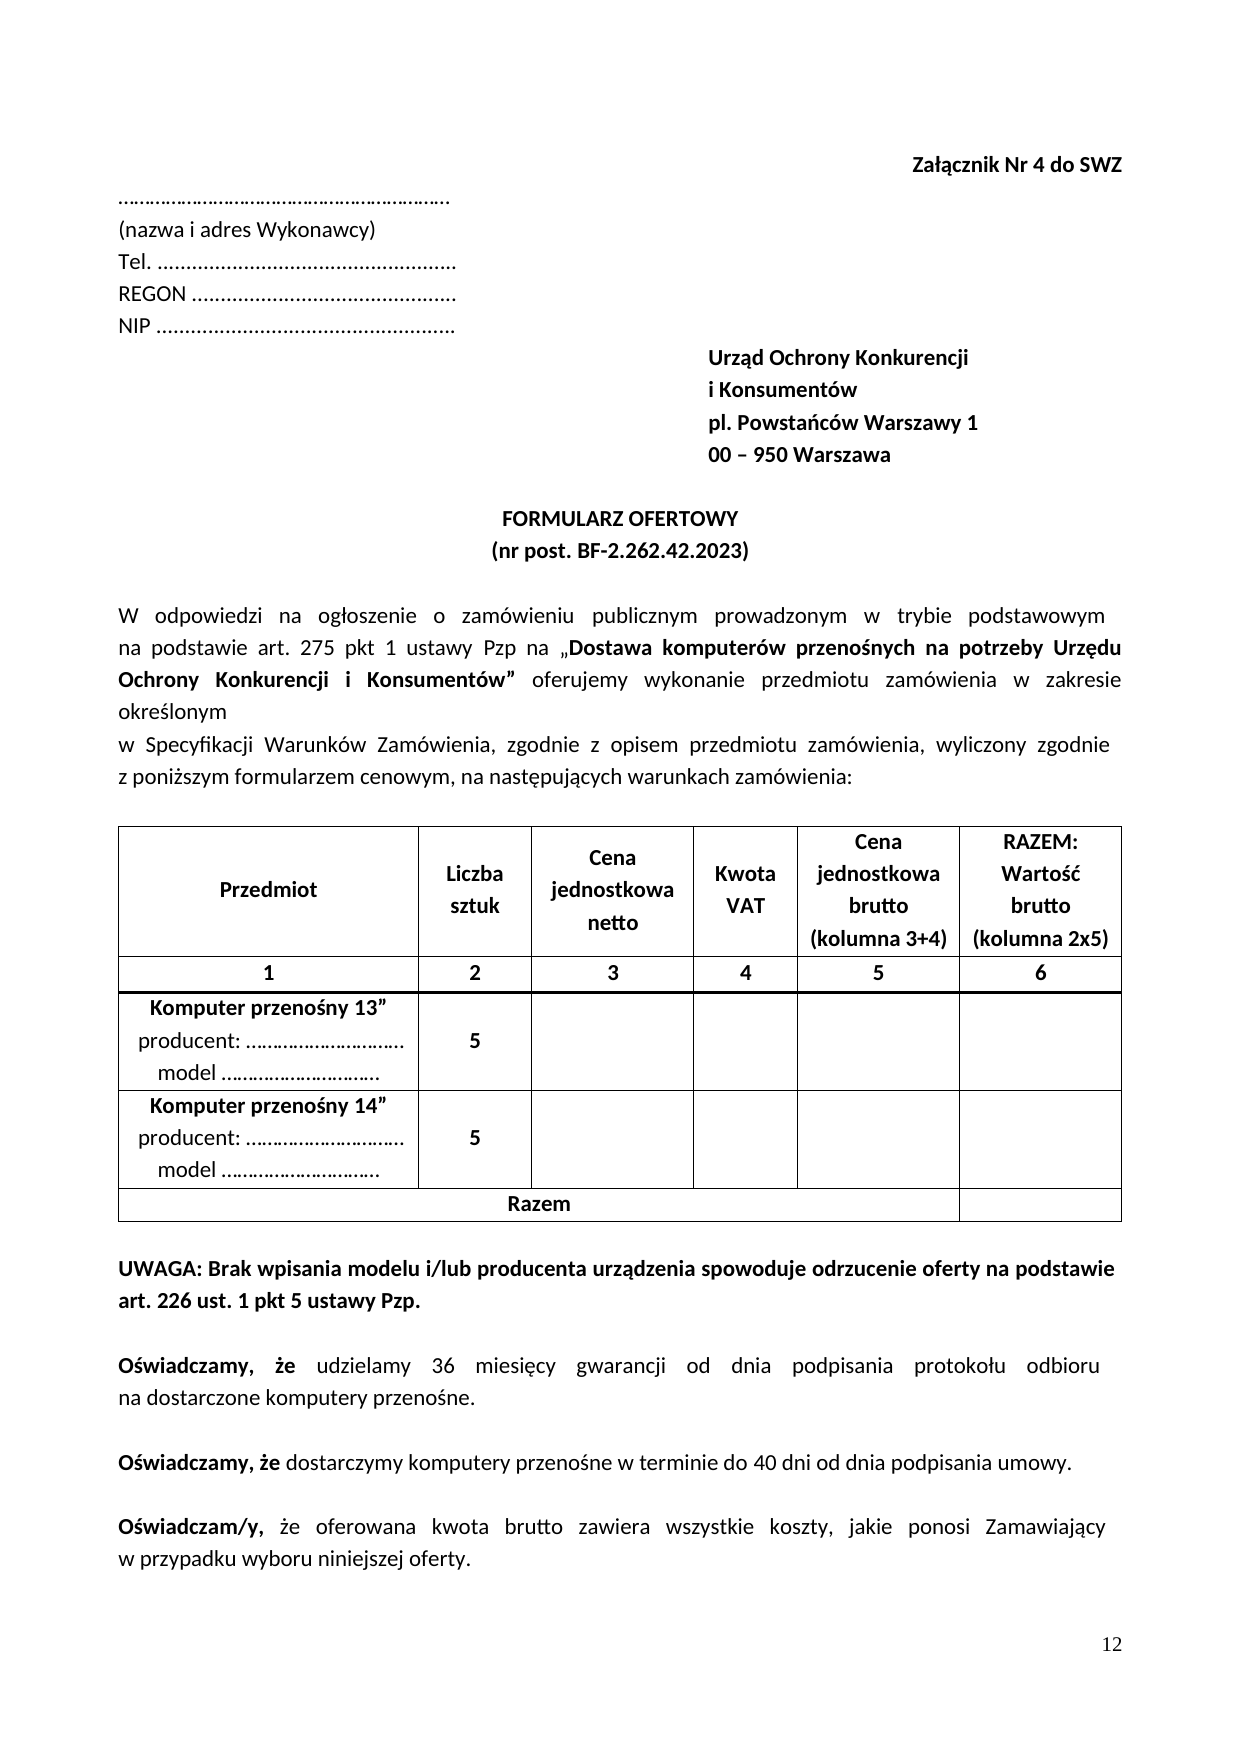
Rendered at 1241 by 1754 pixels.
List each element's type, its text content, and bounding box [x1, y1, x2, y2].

text pl. Powstańców Warszawy 1 [708, 408, 1122, 436]
text Oświadczamy, że udzielamy 36 miesięcy gwarancji od dnia podpisania protokołu odbioru na dostarczone komputery przenośne. [118, 1351, 1122, 1411]
table_cell Razem [119, 1189, 959, 1221]
table_cell 5 [419, 1091, 531, 1188]
table_header [798, 994, 959, 1090]
text REGON .............................................. [118, 279, 1122, 307]
table_cell Komputer przenośny 14” producent: ………………………… model ………………………… [119, 1091, 418, 1188]
text i Konsumentów [708, 376, 1122, 404]
text UWAGA: Brak wpisania modelu i/lub producenta urządzenia spowoduje odrzucenie oferty na podstawie art. 226 ust. 1 pkt 5 ustawy Pzp. [118, 1254, 1122, 1315]
table_header [694, 994, 797, 1090]
text Załącznik Nr 4 do SWZ [782, 150, 1122, 178]
text Tel. .................................................... [118, 247, 1122, 275]
text FORMULARZ OFERTOWY [118, 504, 1122, 532]
table_cell 4 [694, 957, 797, 991]
text W odpowiedzi na ogłoszenie o zamówieniu publicznym prowadzonym w trybie podstawowym na podstawie art. 275 pkt 1 ustawy Pzp na „Dostawa komputerów przenośnych na potrzeby Urzędu Ochrony Konkurencji i Konsumentów” oferujemy wykonanie przedmiotu zamówienia w zakresie określonym w Specyfikacji Warunków Zamówienia, zgodnie z opisem przedmiotu zamówienia, wyliczony zgodnie z poniższym formularzem cenowym, na następujących warunkach zamówienia: [118, 601, 1122, 790]
table_cell [960, 1189, 1121, 1221]
text (nazwa i adres Wykonawcy) [118, 215, 1122, 243]
text Oświadczamy, że dostarczymy komputery przenośne w terminie do 40 dni od dnia podpisania umowy. [118, 1448, 1122, 1476]
table_header RAZEM: Wartość brutto (kolumna 2x5) [960, 827, 1121, 956]
table_header Kwota VAT [694, 827, 797, 956]
text (nr post. BF-2.262.42.2023) [118, 537, 1122, 564]
table_header [960, 994, 1121, 1090]
table_cell 3 [532, 957, 693, 991]
table_cell 2 [419, 957, 531, 991]
table_header Cena jednostkowa brutto (kolumna 3+4) [798, 827, 959, 956]
table_cell [532, 1091, 693, 1188]
text Oświadczam/y, że oferowana kwota brutto zawiera wszystkie koszty, jakie ponosi Zamawiający w przypadku wyboru niniejszej oferty. [118, 1512, 1122, 1572]
table_cell [798, 1091, 959, 1188]
table_header Liczba sztuk [419, 827, 531, 956]
table_cell [694, 1091, 797, 1188]
text ……………………………………………………… [118, 182, 1122, 211]
text Urząd Ochrony Konkurencji [708, 343, 1122, 371]
table_cell 1 [119, 957, 418, 991]
table_cell [960, 1091, 1121, 1188]
table_cell 5 [798, 957, 959, 991]
text NIP .................................................... [118, 311, 1122, 339]
table_cell 6 [960, 957, 1121, 991]
table_header 5 [419, 994, 531, 1090]
table_header [532, 994, 693, 1090]
table_header Przedmiot [119, 827, 418, 956]
table_header Cena jednostkowa netto [532, 827, 693, 956]
table_header Komputer przenośny 13” producent: ………………………… model ………………………… [119, 994, 418, 1090]
text 00 – 950 Warszawa [708, 440, 1122, 468]
